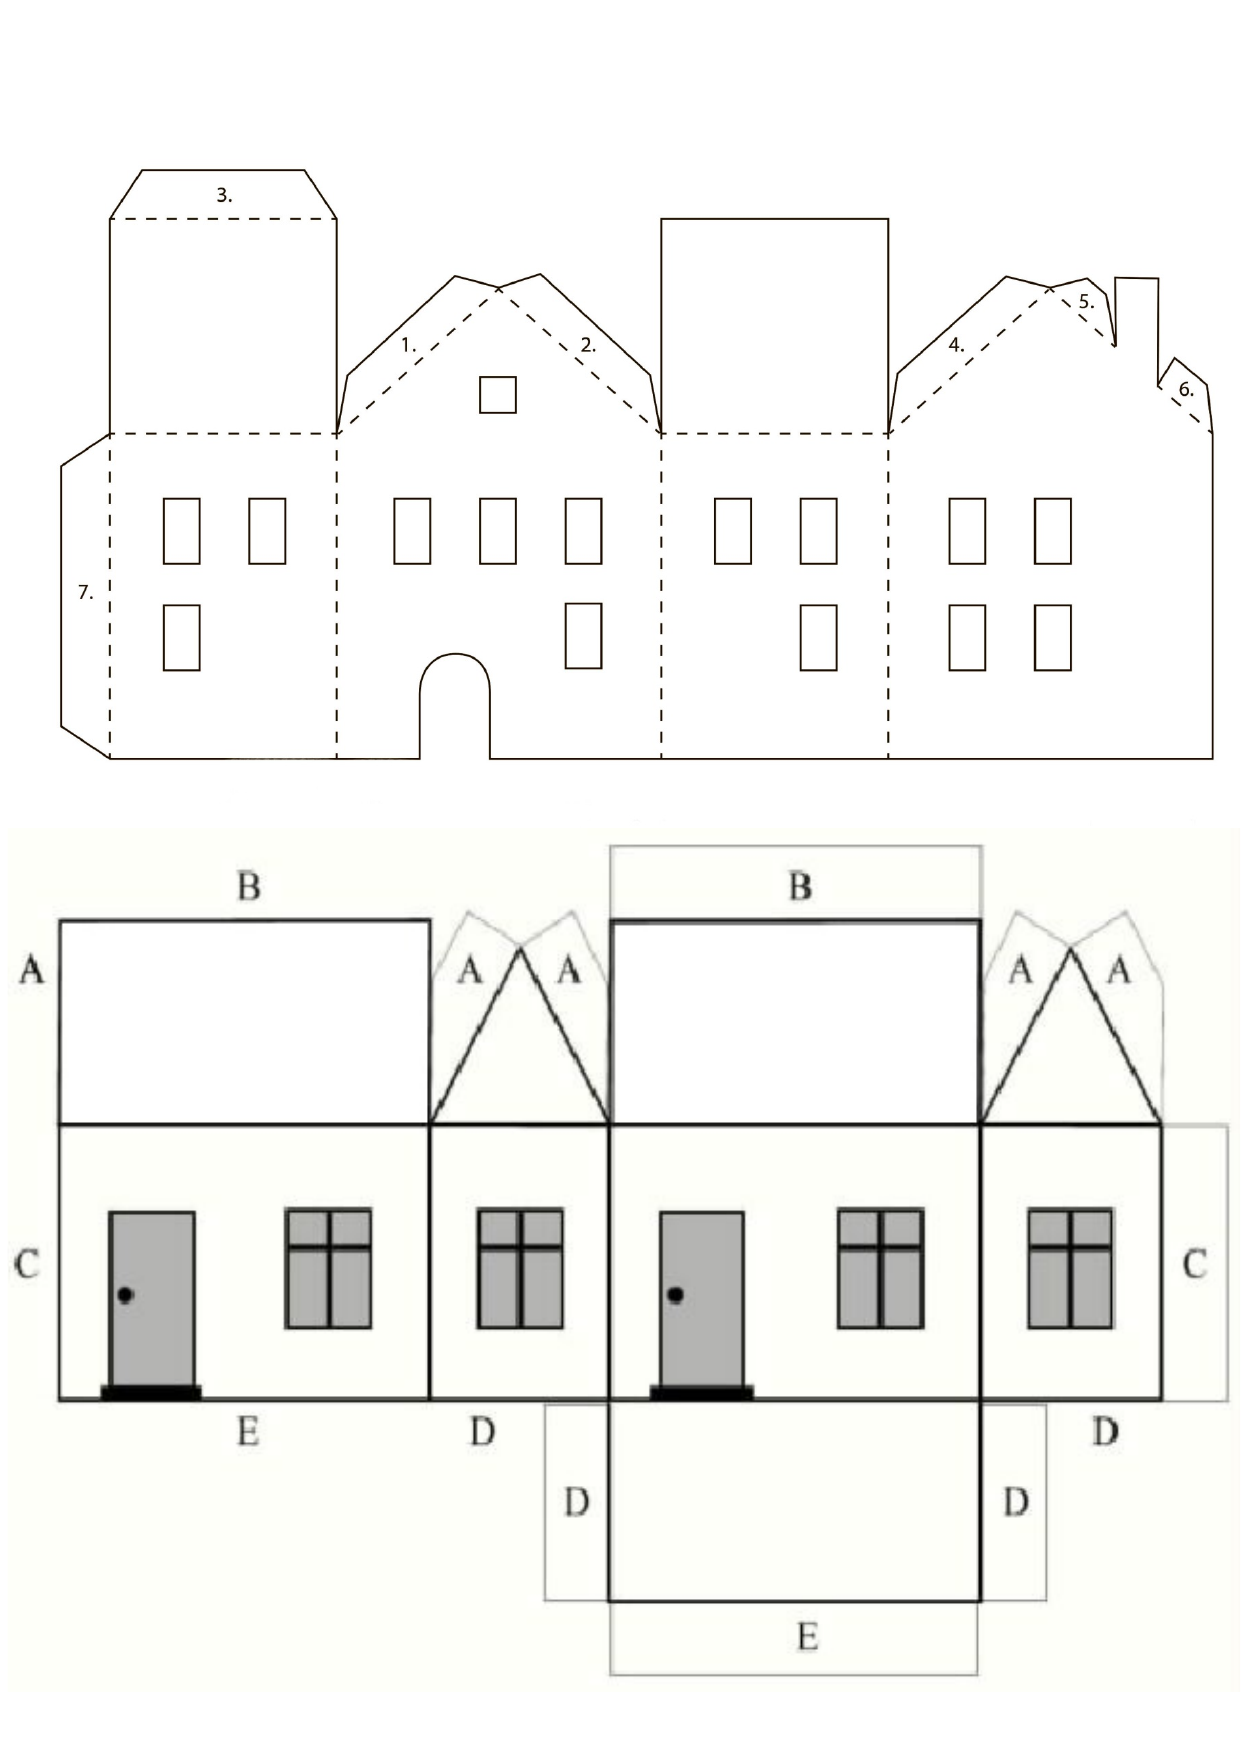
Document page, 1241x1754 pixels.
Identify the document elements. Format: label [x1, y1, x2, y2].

picture [7, 159, 1241, 1692]
